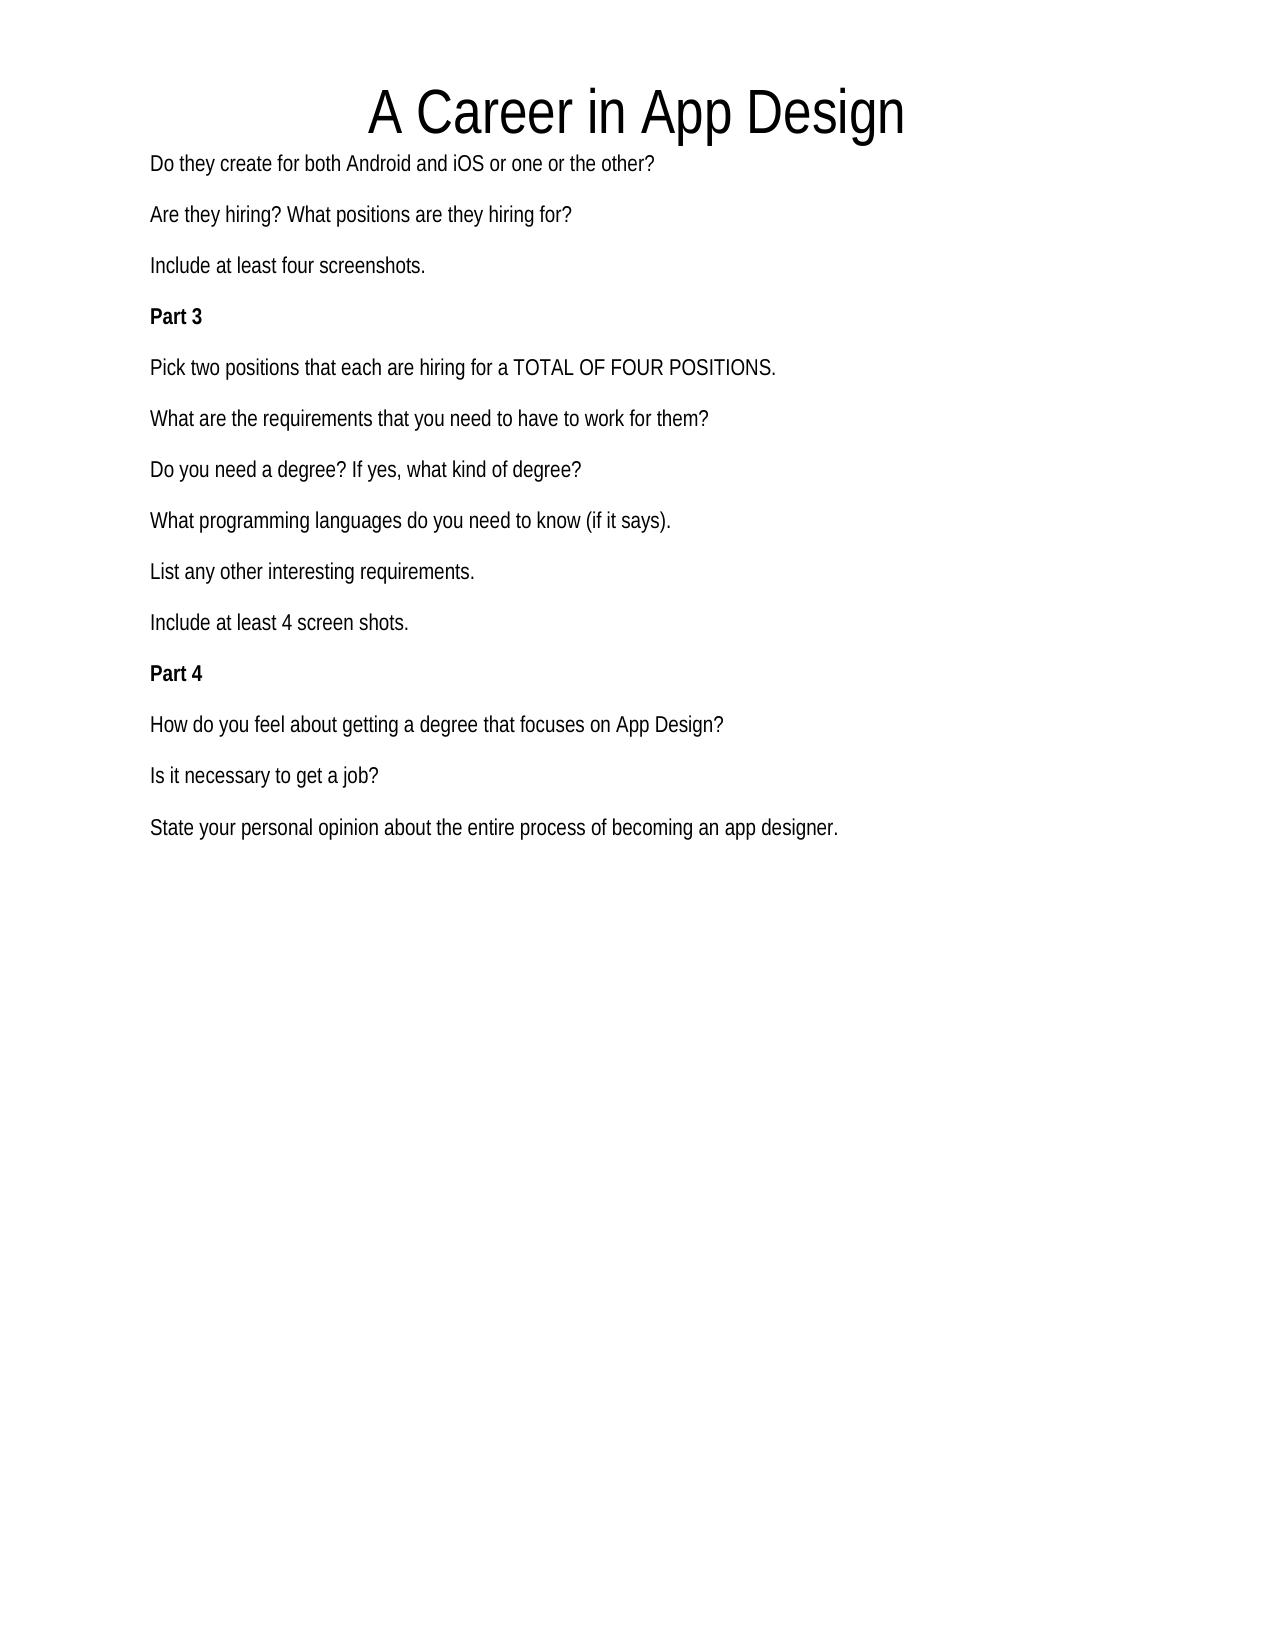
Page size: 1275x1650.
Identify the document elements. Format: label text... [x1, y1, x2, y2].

text Are they hiring? What positions are they hiring for? [150, 201, 1125, 227]
text Do they create for both Android and iOS or one or the other? [150, 150, 1125, 176]
text Include at least 4 screen shots. [150, 609, 1125, 636]
text What programming languages do you need to know (if it says). [150, 507, 1125, 534]
text Do you need a degree? If yes, what kind of degree? [150, 456, 1125, 483]
text How do you feel about getting a degree that focuses on App Design? [150, 711, 1125, 738]
text What are the requirements that you need to have to work for them? [150, 405, 1125, 432]
text Pick two positions that each are hiring for a TOTAL OF FOUR POSITIONS. [150, 354, 1125, 381]
text Include at least four screenshots. [150, 252, 1125, 278]
text List any other interesting requirements. [150, 558, 1125, 585]
text Is it necessary to get a job? [150, 762, 1125, 789]
text Part 4 [150, 660, 1125, 687]
text State your personal opinion about the entire process of becoming an app designer. [150, 813, 1125, 840]
text Part 3 [150, 303, 1125, 329]
